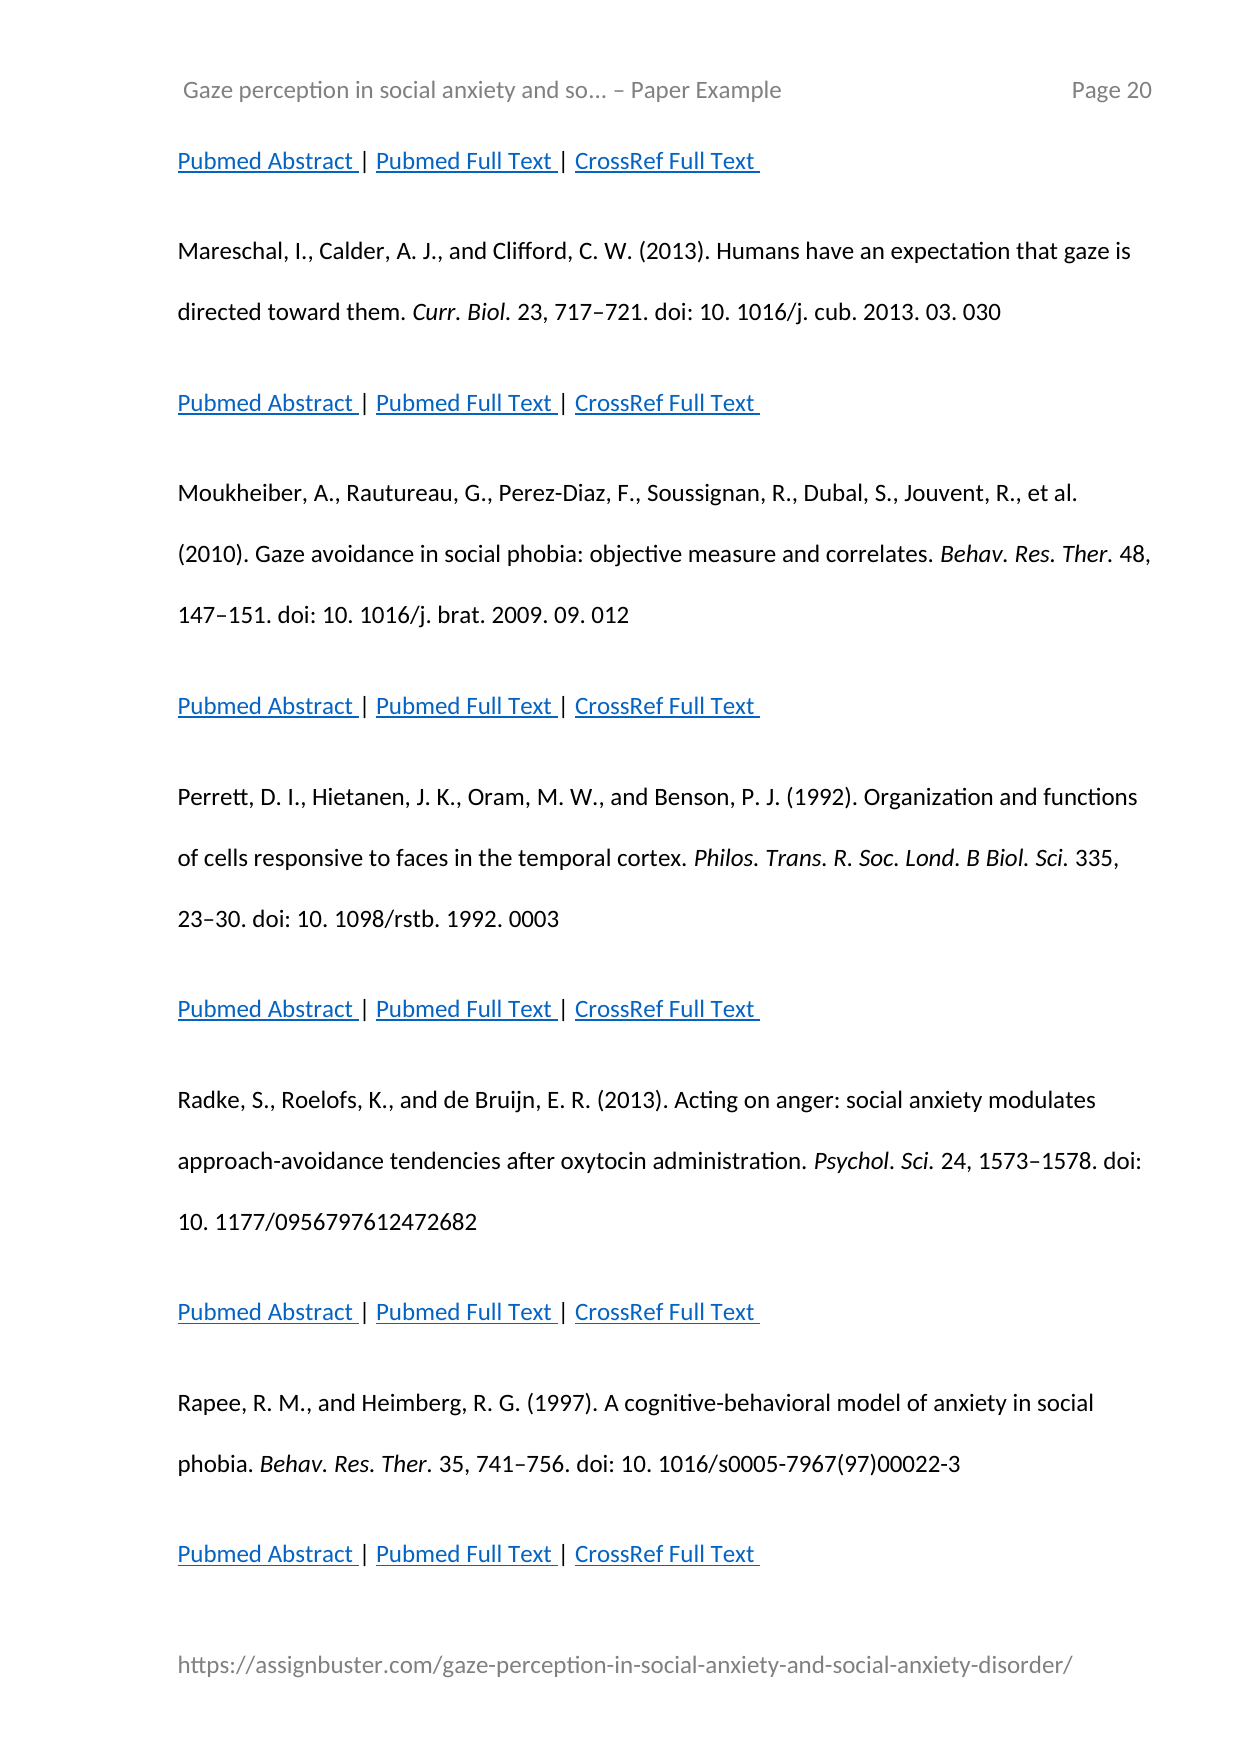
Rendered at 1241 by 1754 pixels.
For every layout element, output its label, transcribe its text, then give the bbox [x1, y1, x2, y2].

text Radke, S., Roelofs, K., and de Bruijn, E. R. (2013). Acting on anger: social anxiety modulates approach-avoidance tendencies after oxytocin administration. Psychol. Sci. 24, 1573–1578. doi: 10. 1177/0956797612472682 [177, 1084, 1152, 1236]
text Pubmed Abstract | Pubmed Full Text | CrossRef Full Text [177, 1538, 1152, 1569]
text Pubmed Abstract | Pubmed Full Text | CrossRef Full Text [177, 690, 1152, 721]
text Pubmed Abstract | Pubmed Full Text | CrossRef Full Text [177, 145, 1152, 176]
text Moukheiber, A., Rautureau, G., Perez-Diaz, F., Soussignan, R., Dubal, S., Jouvent, R., et al. (2010). Gaze avoidance in social phobia: objective measure and correlates. Behav. Res. Ther. 48, 147–151. doi: 10. 1016/j. brat. 2009. 09. 012 [177, 478, 1152, 630]
text Pubmed Abstract | Pubmed Full Text | CrossRef Full Text [177, 1296, 1152, 1327]
text Rapee, R. M., and Heimberg, R. G. (1997). A cognitive-behavioral model of anxiety in social phobia. Behav. Res. Ther. 35, 741–756. doi: 10. 1016/s0005-7967(97)00022-3 [177, 1387, 1152, 1478]
text Pubmed Abstract | Pubmed Full Text | CrossRef Full Text [177, 387, 1152, 418]
text Perrett, D. I., Hietanen, J. K., Oram, M. W., and Benson, P. J. (1992). Organization and functions of cells responsive to faces in the temporal cortex. Philos. Trans. R. Soc. Lond. B Biol. Sci. 335, 23–30. doi: 10. 1098/rstb. 1992. 0003 [177, 781, 1152, 933]
text Pubmed Abstract | Pubmed Full Text | CrossRef Full Text [177, 993, 1152, 1024]
text Mareschal, I., Calder, A. J., and Clifford, C. W. (2013). Humans have an expectation that gaze is directed toward them. Curr. Biol. 23, 717–721. doi: 10. 1016/j. cub. 2013. 03. 030 [177, 236, 1152, 327]
